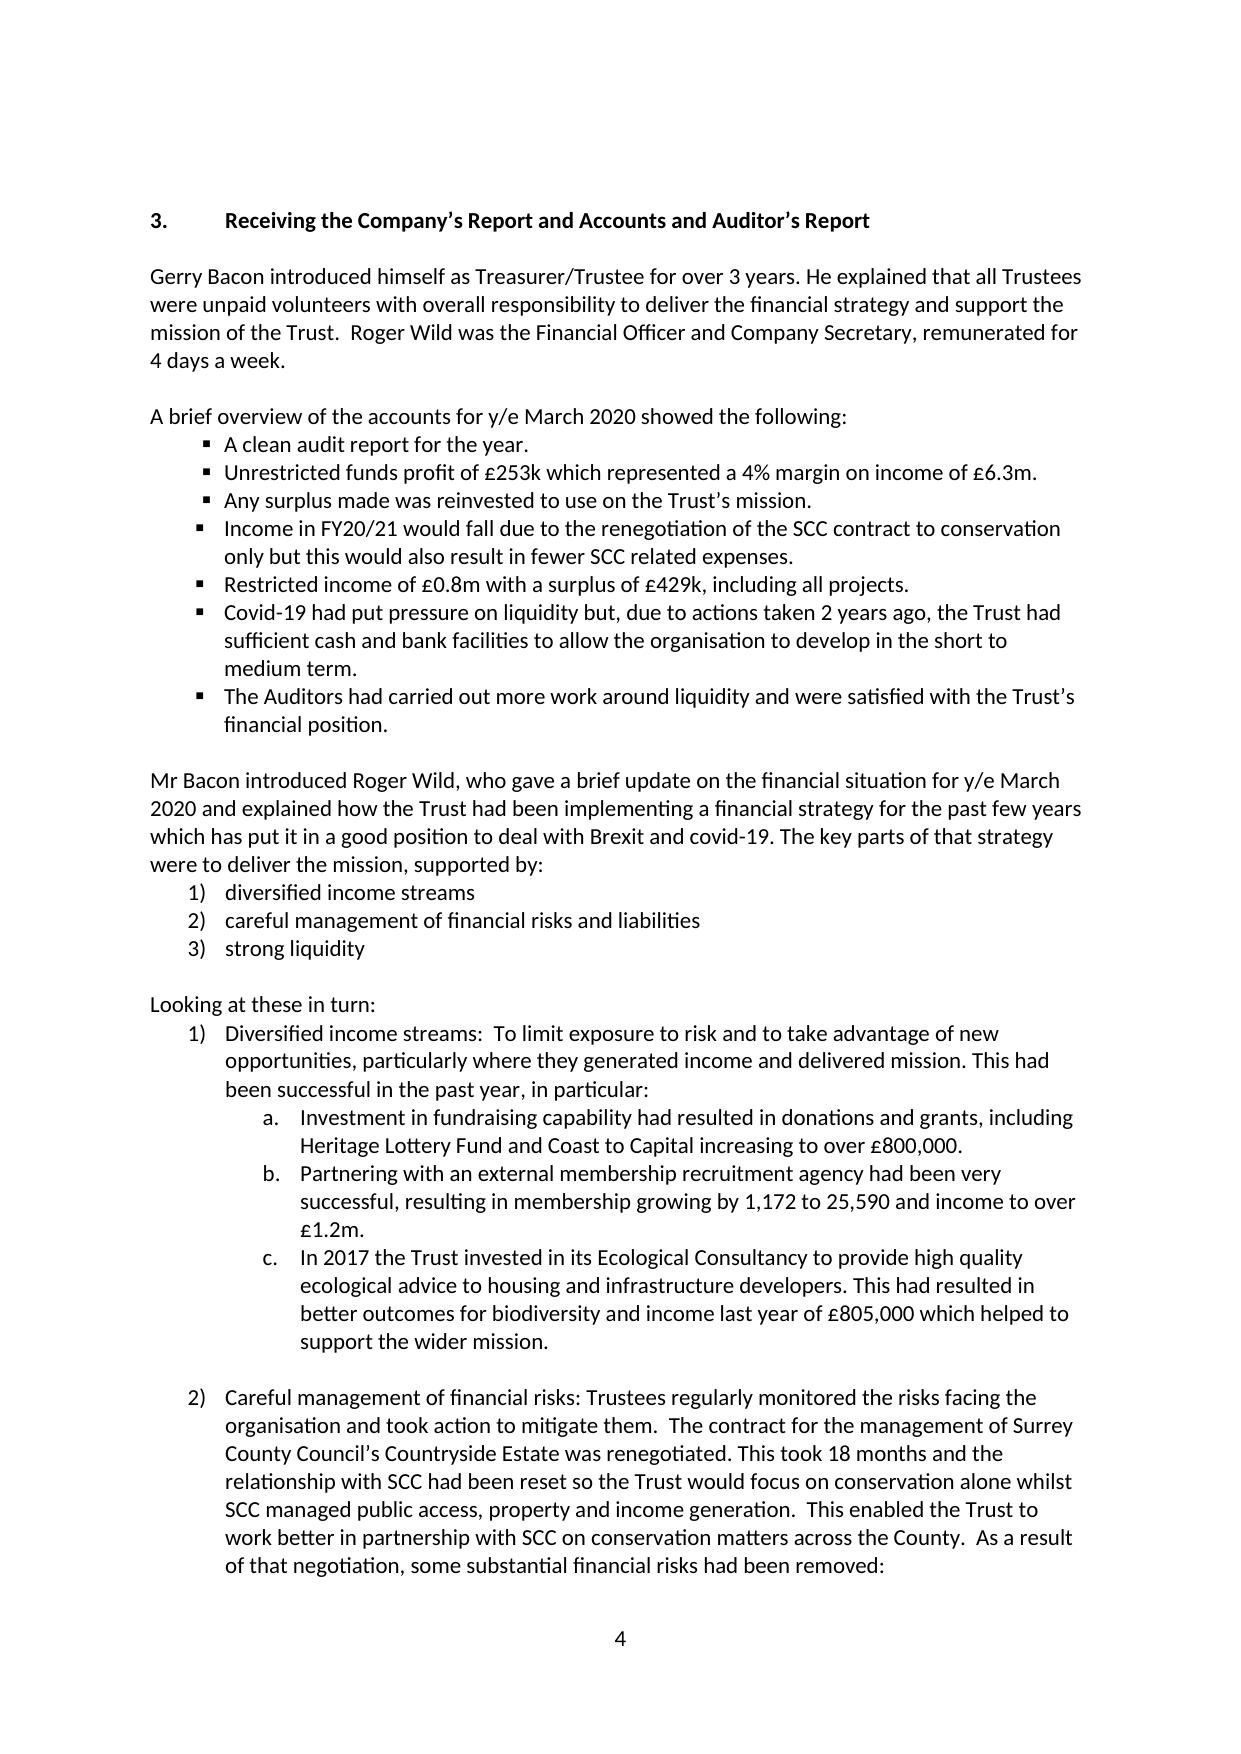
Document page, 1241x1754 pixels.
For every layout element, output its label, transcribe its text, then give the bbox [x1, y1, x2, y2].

list diversified income streams [187, 878, 1090, 907]
list Careful management of financial risks: Trustees regularly monitored the risks facing the organisation and took action to mitigate them. The contract for the management of Surrey County Council’s Countryside Estate was renegotiated. This took 18 months and the relationship with SCC had been reset so the Trust would focus on conservation alone whilst SCC managed public access, property and income generation. This enabled the Trust to work better in partnership with SCC on conservation matters across the County. As a result of that negotiation, some substantial financial risks had been removed: [187, 1383, 1090, 1579]
list Diversified income streams: To limit exposure to risk and to take advantage of new opportunities, particularly where they generated income and delivered mission. This had been successful in the past year, in particular: [187, 1019, 1090, 1103]
list Investment in fundraising capability had resulted in donations and grants, including Heritage Lottery Fund and Coast to Capital increasing to over £800,000. [262, 1103, 1090, 1159]
list Any surplus made was reinvested to use on the Trust’s mission. [201, 486, 1090, 514]
list Unrestricted funds profit of £253k which represented a 4% margin on income of £6.3m. [201, 458, 1090, 486]
list The Auditors had carried out more work around liquidity and were satisfied with the Trust’s financial position. [194, 682, 1090, 738]
list strong liquidity [187, 934, 1090, 963]
list In 2017 the Trust invested in its Ecological Consultancy to provide high quality ecological advice to housing and infrastructure developers. This had resulted in better outcomes for biodiversity and income last year of £805,000 which helped to support the wider mission. [262, 1243, 1090, 1383]
list A clean audit report for the year. [201, 430, 1090, 458]
text Looking at these in turn: [150, 991, 1090, 1019]
list careful management of financial risks and liabilities [187, 907, 1090, 934]
text A brief overview of the accounts for y/e March 2020 showed the following: [150, 402, 1090, 430]
text 3. Receiving the Company’s Report and Accounts and Auditor’s Report [150, 206, 1090, 234]
text Gerry Bacon introduced himself as Treasurer/Trustee for over 3 years. He explained that all Trustees were unpaid volunteers with overall responsibility to deliver the financial strategy and support the mission of the Trust. Roger Wild was the Financial Officer and Company Secretary, remunerated for 4 days a week. [150, 262, 1090, 374]
list Income in FY20/21 would fall due to the renegotiation of the SCC contract to conservation only but this would also result in fewer SCC related expenses. [194, 514, 1090, 570]
text Mr Bacon introduced Roger Wild, who gave a brief update on the financial situation for y/e March 2020 and explained how the Trust had been implementing a financial strategy for the past few years which has put it in a good position to deal with Brexit and covid-19. The key parts of that strategy were to deliver the mission, supported by: [150, 766, 1090, 878]
list Restricted income of £0.8m with a surplus of £429k, including all projects. [194, 570, 1090, 598]
list Partnering with an external membership recruitment agency had been very successful, resulting in membership growing by 1,172 to 25,590 and income to over £1.2m. [262, 1159, 1090, 1243]
list Covid-19 had put pressure on liquidity but, due to actions taken 2 years ago, the Trust had sufficient cash and bank facilities to allow the organisation to develop in the short to medium term. [194, 598, 1090, 682]
